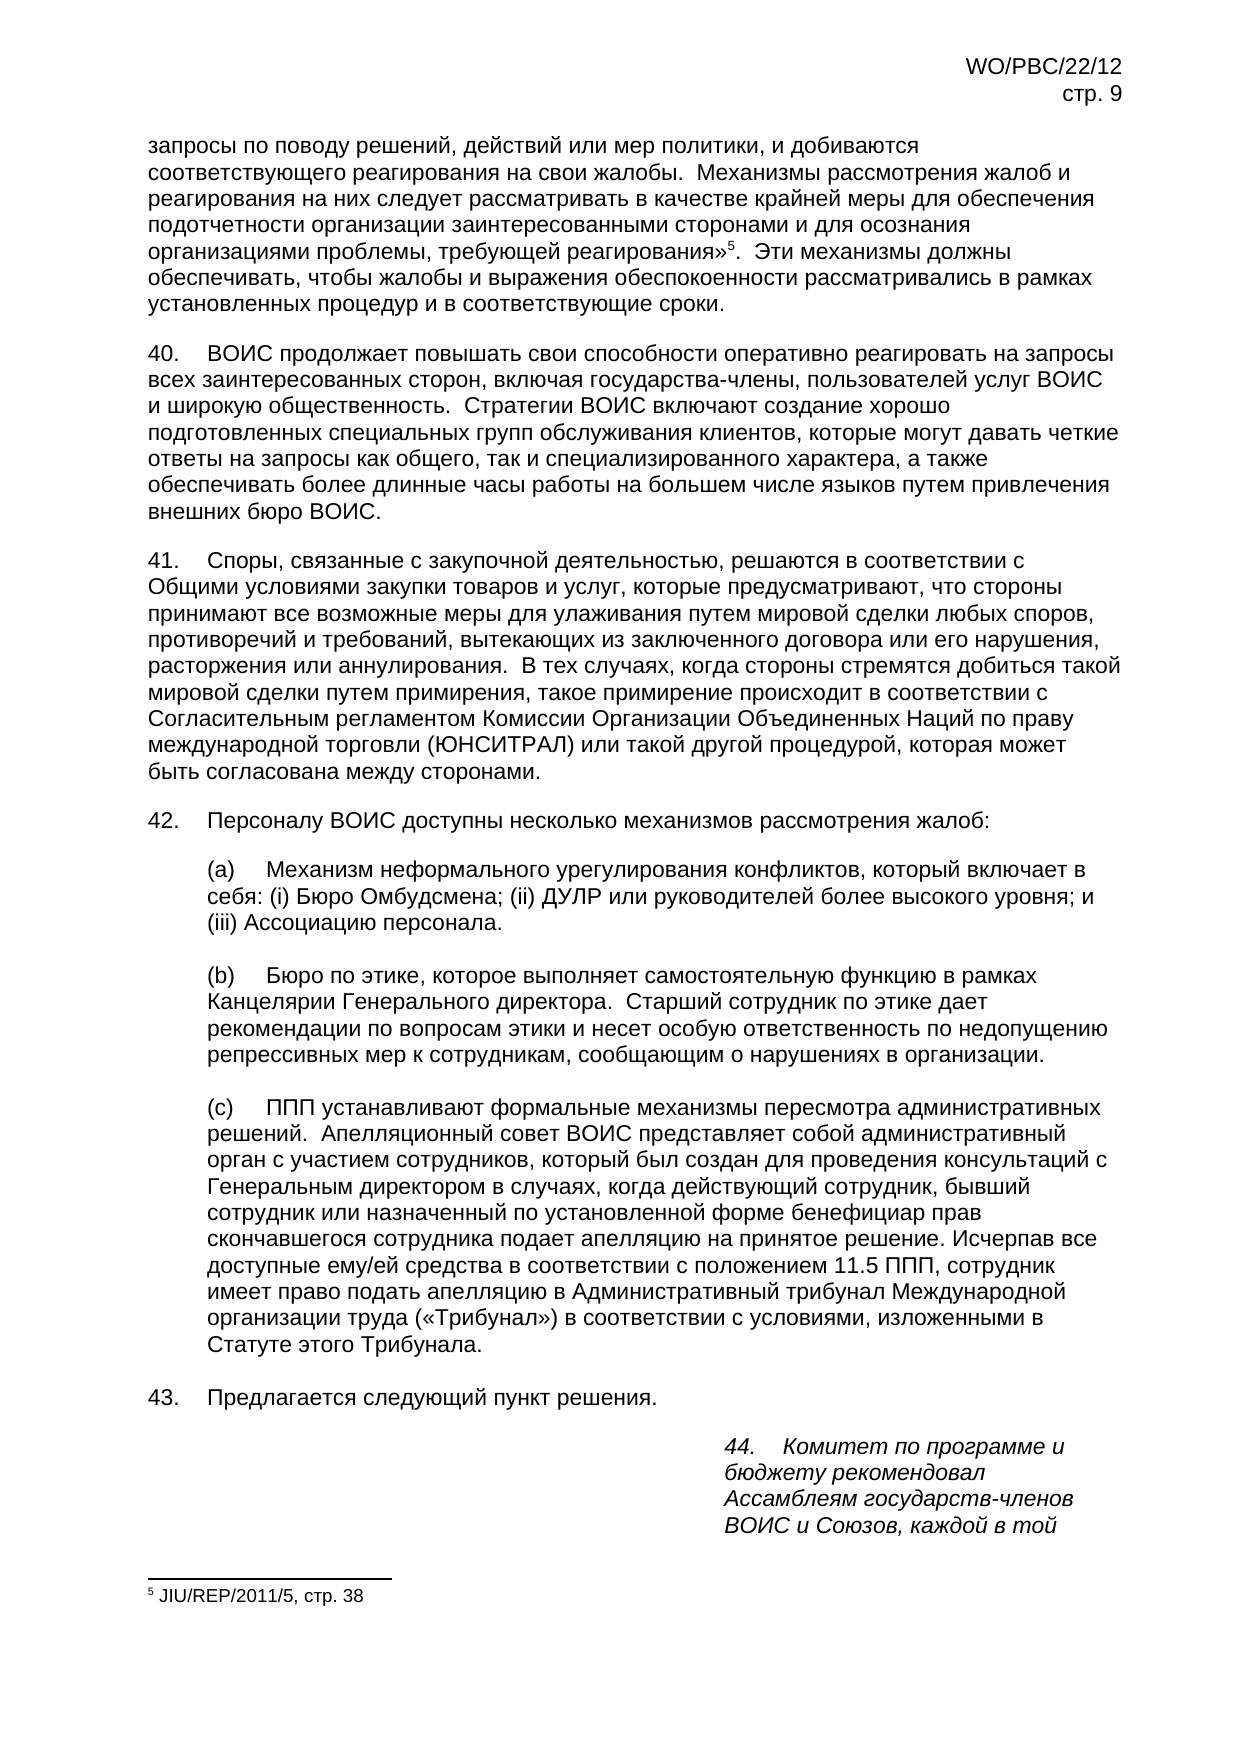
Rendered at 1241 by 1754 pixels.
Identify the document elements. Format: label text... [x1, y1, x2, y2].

text ВОИС продолжает повышать свои способности оперативно реагировать на запросы всех заинтересованных сторон, включая государства-члены, пользователей услуг ВОИС и широкую общественность. Стратегии ВОИС включают создание хорошо подготовленных специальных групп обслуживания клиентов, которые могут давать четкие ответы на запросы как общего, так и специализированного характера, а также обеспечивать более длинные часы работы на большем числе языков путем привлечения внешних бюро ВОИС. [148, 339, 1122, 524]
text Персоналу ВОИС доступны несколько механизмов рассмотрения жалоб: [148, 807, 1122, 833]
text Предлагается следующий пункт решения. [148, 1383, 1122, 1410]
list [724, 1433, 1122, 1538]
list Бюро по этике, которое выполняет самостоятельную функцию в рамках Канцелярии Генерального директора. Старший сотрудник по этике дает рекомендации по вопросам этики и несет особую ответственность по недопущению репрессивных мер к сотрудникам, сообщающим о нарушениях в организации. [207, 962, 1122, 1067]
text Споры, связанные с закупочной деятельностью, решаются в соответствии с Общими условиями закупки товаров и услуг, которые предусматривают, что стороны принимают все возможные меры для улаживания путем мировой сделки любых споров, противоречий и требований, вытекающих из заключенного договора или его нарушения, расторжения или аннулирования. В тех случаях, когда стороны стремятся добиться такой мировой сделки путем примирения, такое примирение происходит в соответствии с Согласительным регламентом Комиссии Организации Объединенных Наций по праву международной торговли (ЮНСИТРАЛ) или такой другой процедурой, которая может быть согласована между сторонами. [148, 547, 1122, 784]
list Механизм неформального урегулирования конфликтов, который включает в себя: (i) Бюро Омбудсмена; (ii) ДУЛР или руководителей более высокого уровня; и (iii) Ассоциацию персонала. [207, 856, 1122, 935]
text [148, 132, 1122, 317]
list ППП устанавливают формальные механизмы пересмотра административных решений. Апелляционный совет ВОИС представляет собой административный орган с участием сотрудников, который был создан для проведения консультаций с Генеральным директором в случаях, когда действующий сотрудник, бывший сотрудник или назначенный по установленной форме бенефициар прав скончавшегося сотрудника подает апелляцию на принятое решение. Исчерпав все доступные ему/ей средства в соответствии с положением 11.5 ППП, сотрудник имеет право подать апелляцию в Административный трибунал Международной организации труда («Трибунал») в соответствии с условиями, изложенными в Статуте этого Трибунала. [207, 1093, 1122, 1357]
